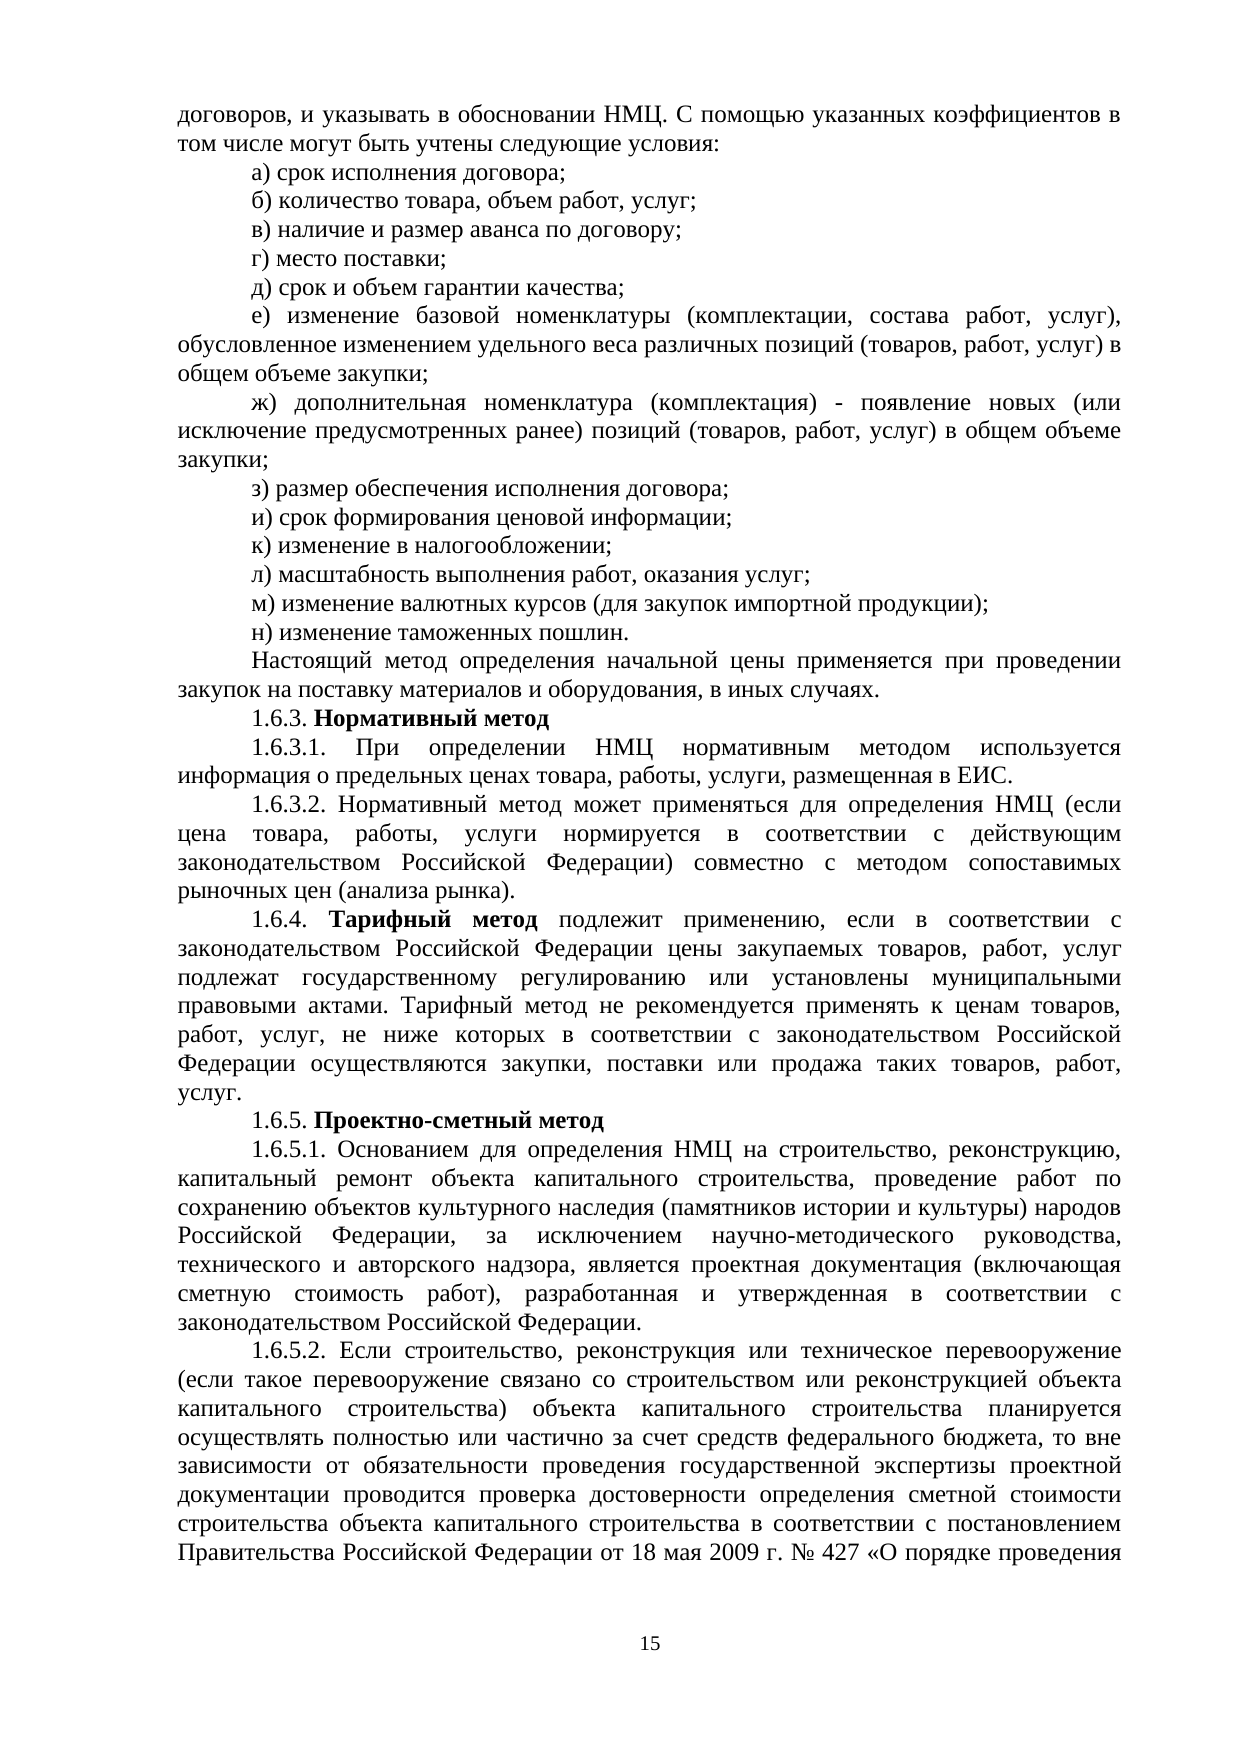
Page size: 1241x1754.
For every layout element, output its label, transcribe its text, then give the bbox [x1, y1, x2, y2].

text ж) дополнительная номенклатура (комплектация) - появление новых (или исключение предусмотренных ранее) позиций (товаров, работ, услуг) в общем объеме закупки; [177, 387, 1122, 473]
text з) размер обеспечения исполнения договора; [177, 473, 1122, 502]
text 1.6.3.1. При определении НМЦ нормативным методом используется информация о предельных ценах товара, работы, услуги, размещенная в ЕИС. [177, 732, 1122, 789]
text б) количество товара, объем работ, услуг; [177, 185, 1122, 214]
text и) срок формирования ценовой информации; [177, 502, 1122, 530]
text 1.6.4. Тарифный метод подлежит применению, если в соответствии с законодательством Российской Федерации цены закупаемых товаров, работ, услуг подлежат государственному регулированию или установлены муниципальными правовыми актами. Тарифный метод не рекомендуется применять к ценам товаров, работ, услуг, не ниже которых в соответствии с законодательством Российской Федерации осуществляются закупки, поставки или продажа таких товаров, работ, услуг. [177, 904, 1122, 1105]
text м) изменение валютных курсов (для закупок импортной продукции); [177, 588, 1122, 617]
text г) место поставки; [177, 243, 1122, 272]
text к) изменение в налогообложении; [177, 530, 1122, 559]
text д) срок и объем гарантии качества; [177, 272, 1122, 300]
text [177, 99, 1122, 157]
text 1.6.3.2. Нормативный метод может применяться для определения НМЦ (если цена товара, работы, услуги нормируется в соответствии с действующим законодательством Российской Федерации) совместно с методом сопоставимых рыночных цен (анализа рынка). [177, 789, 1122, 904]
text н) изменение таможенных пошлин. [177, 617, 1122, 645]
text 1.6.5. Проектно-сметный метод [177, 1105, 1122, 1134]
text в) наличие и размер аванса по договору; [177, 214, 1122, 243]
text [177, 1335, 1122, 1565]
text л) масштабность выполнения работ, оказания услуг; [177, 559, 1122, 588]
text 1.6.5.1. Основанием для определения НМЦ на строительство, реконструкцию, капитальный ремонт объекта капитального строительства, проведение работ по сохранению объектов культурного наследия (памятников истории и культуры) народов Российской Федерации, за исключением научно-методического руководства, технического и авторского надзора, является проектная документация (включающая сметную стоимость работ), разработанная и утвержденная в соответствии с законодательством Российской Федерации. [177, 1134, 1122, 1335]
text 1.6.3. Нормативный метод [177, 703, 1122, 732]
text Настоящий метод определения начальной цены применяется при проведении закупок на поставку материалов и оборудования, в иных случаях. [177, 645, 1122, 703]
text а) срок исполнения договора; [177, 157, 1122, 185]
text е) изменение базовой номенклатуры (комплектации, состава работ, услуг), обусловленное изменением удельного веса различных позиций (товаров, работ, услуг) в общем объеме закупки; [177, 300, 1122, 387]
